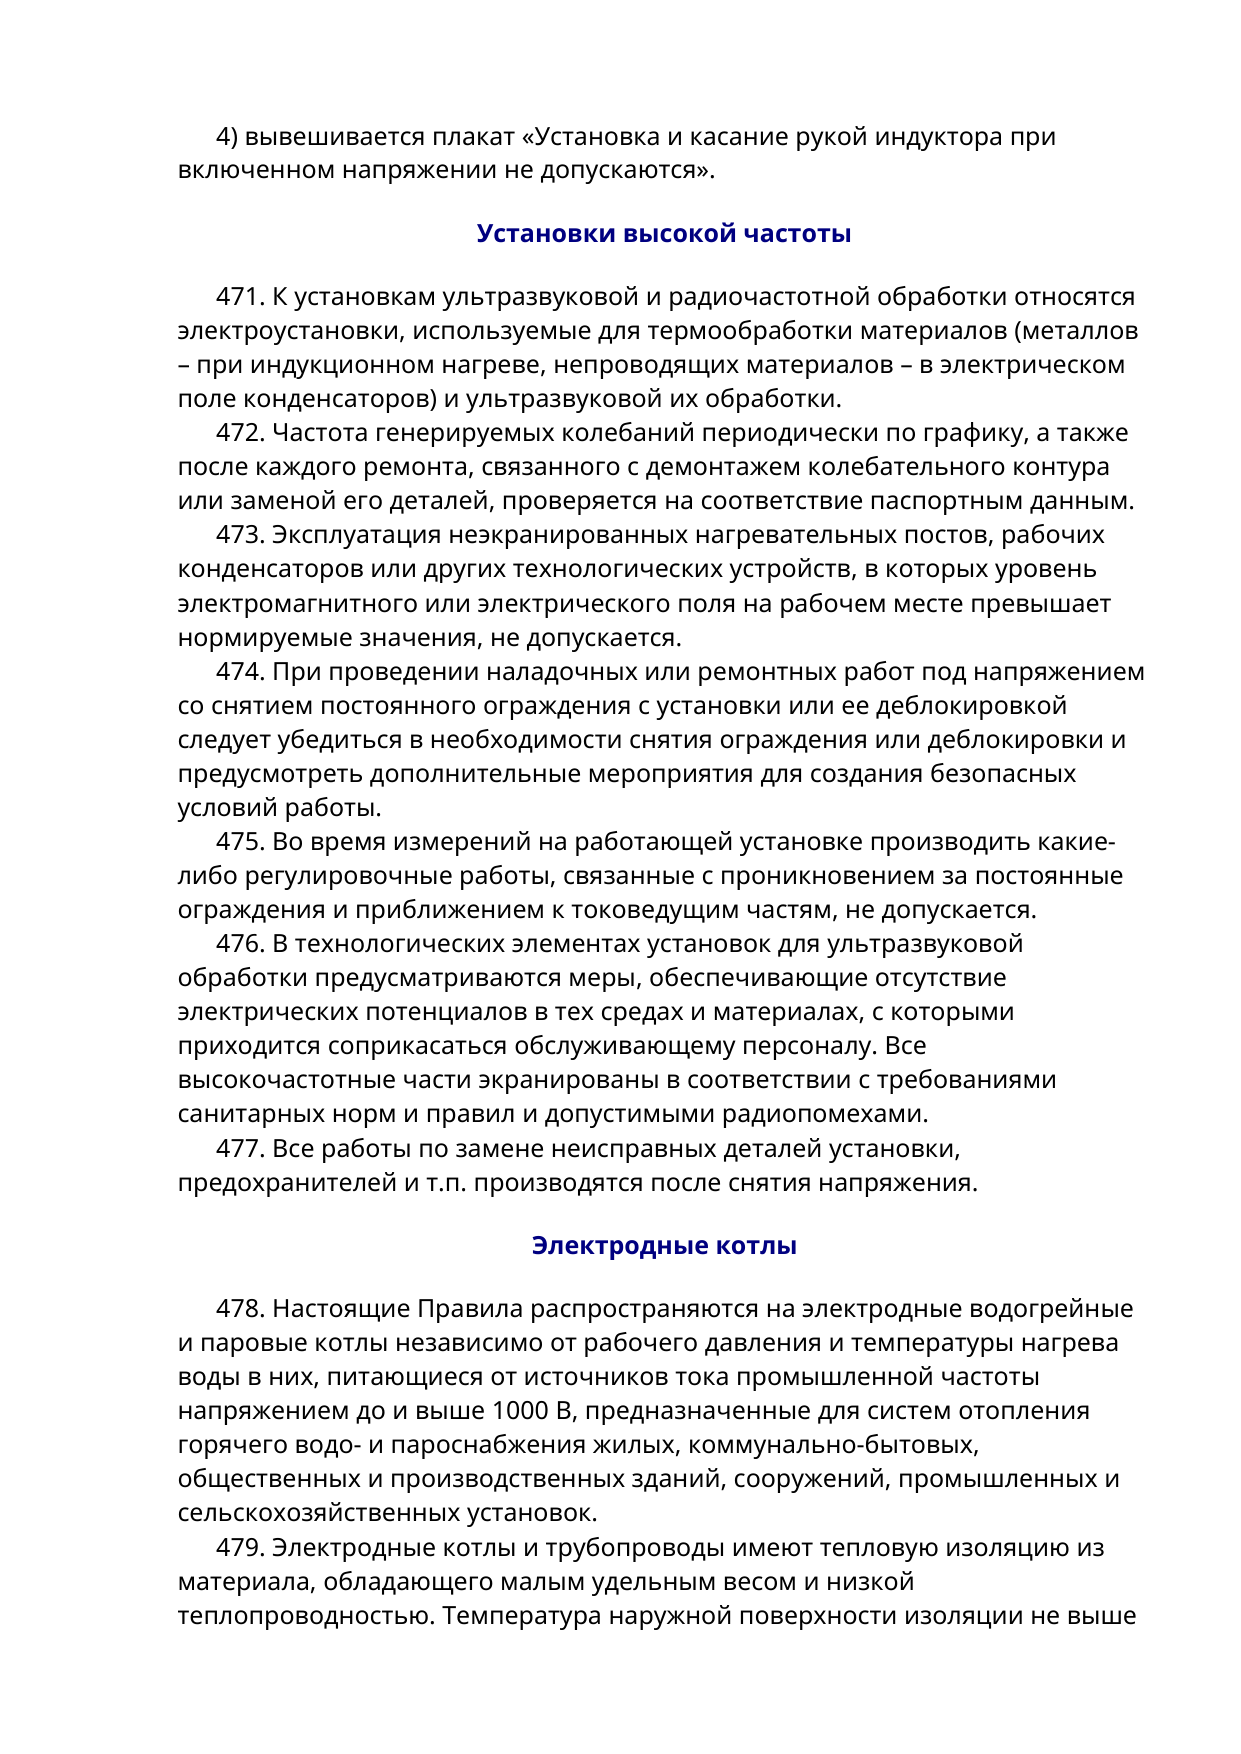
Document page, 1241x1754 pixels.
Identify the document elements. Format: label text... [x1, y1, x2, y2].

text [177, 118, 1152, 186]
text Установки высокой частоты [177, 215, 1152, 249]
text Электродные котлы [177, 1227, 1152, 1262]
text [177, 1291, 1152, 1631]
text 471. К установкам ультразвуковой и радиочастотной обработки относятся электроустановки, используемые для термообработки материалов (металлов – при индукционном нагреве, непроводящих материалов – в электрическом поле конденсаторов) и ультразвуковой их обработки. 472. Частота генерируемых колебаний периодически по графику, а также после каждого ремонта, связанного с демонтажем колебательного контура или заменой его деталей, проверяется на соответствие паспортным данным. 473. Эксплуатация неэкранированных нагревательных постов, рабочих конденсаторов или других технологических устройств, в которых уровень электромагнитного или электрического поля на рабочем месте превышает нормируемые значения, не допускается. 474. При проведении наладочных или ремонтных работ под напряжением со снятием постоянного ограждения с установки или ее деблокировкой следует убедиться в необходимости снятия ограждения или деблокировки и предусмотреть дополнительные мероприятия для создания безопасных условий работы. 475. Во время измерений на работающей установке производить какие-либо регулировочные работы, связанные с проникновением за постоянные ограждения и приближением к токоведущим частям, не допускается. 476. В технологических элементах установок для ультразвуковой обработки предусматриваются меры, обеспечивающие отсутствие электрических потенциалов в тех средах и материалах, с которыми приходится соприкасаться обслуживающему персоналу. Все высокочастотные части экранированы в соответствии с требованиями санитарных норм и правил и допустимыми радиопомехами. 477. Все работы по замене неисправных деталей установки, предохранителей и т.п. производятся после снятия напряжения. [177, 279, 1152, 1198]
